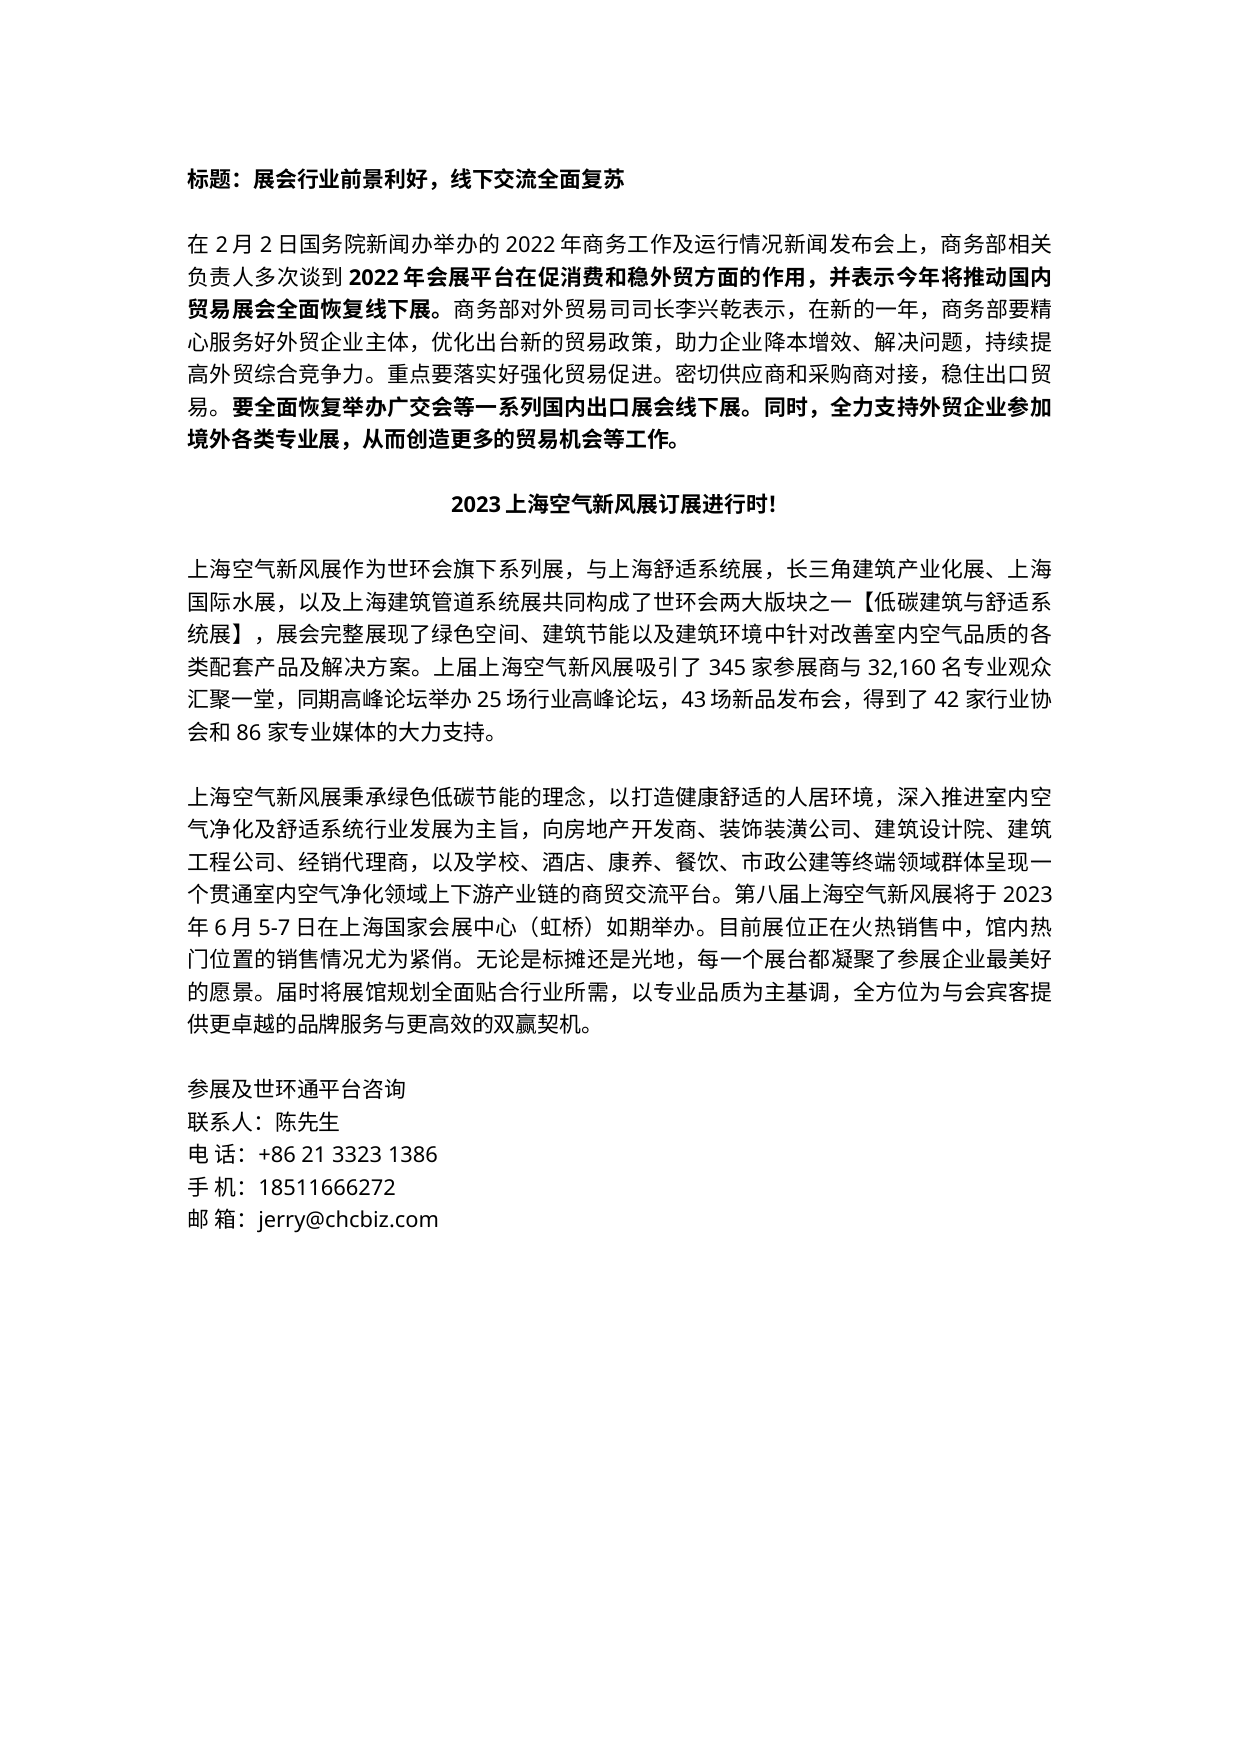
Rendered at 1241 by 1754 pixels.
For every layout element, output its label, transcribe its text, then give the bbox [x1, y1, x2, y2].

text 联系人：陈先生 [187, 1104, 1053, 1137]
text 上海空气新风展秉承绿色低碳节能的理念，以打造健康舒适的人居环境，深入推进室内空气净化及舒适系统行业发展为主旨，向房地产开发商、装饰装潢公司、建筑设计院、建筑工程公司、经销代理商，以及学校、酒店、康养、餐饮、市政公建等终端领域群体呈现一个贯通室内空气净化领域上下游产业链的商贸交流平台。第八届上海空气新风展将于2023年6月5-7日在上海国家会展中心（虹桥）如期举办。目前展位正在火热销售中，馆内热门位置的销售情况尤为紧俏。无论是标摊还是光地，每一个展台都凝聚了参展企业最美好的愿景。届时将展馆规划全面贴合行业所需，以专业品质为主基调，全方位为与会宾客提供更卓越的品牌服务与更高效的双赢契机。 [187, 779, 1053, 1039]
text 标题：展会行业前景利好，线下交流全面复苏 [187, 162, 1053, 194]
text 参展及世环通平台咨询 [187, 1072, 1053, 1104]
text 2023上海空气新风展订展进行时！ [187, 487, 1053, 519]
text 上海空气新风展作为世环会旗下系列展，与上海舒适系统展，长三角建筑产业化展、上海国际水展，以及上海建筑管道系统展共同构成了世环会两大版块之一【低碳建筑与舒适系统展】，展会完整展现了绿色空间、建筑节能以及建筑环境中针对改善室内空气品质的各类配套产品及解决方案。上届上海空气新风展吸引了345家参展商与32,160名专业观众汇聚一堂，同期高峰论坛举办25场行业高峰论坛，43场新品发布会，得到了42 家行业协会和 86 家专业媒体的大力支持。 [187, 552, 1053, 747]
text 电 话：+86 21 3323 1386 [187, 1137, 1053, 1169]
text 邮 箱：jerry@chcbiz.com [187, 1202, 1053, 1234]
text 手 机：18511666272 [187, 1169, 1053, 1202]
text 在 2月2日国务院新闻办举办的2022年商务工作及运行情况新闻发布会上，商务部相关负责人多次谈到2022年会展平台在促消费和稳外贸方面的作用，并表示今年将推动国内贸易展会全面恢复线下展。商务部对外贸易司司长李兴乾表示，在新的一年，商务部要精心服务好外贸企业主体，优化出台新的贸易政策，助力企业降本增效、解决问题，持续提高外贸综合竞争力。重点要落实好强化贸易促进。密切供应商和采购商对接，稳住出口贸易。要全面恢复举办广交会等一系列国内出口展会线下展。同时，全力支持外贸企业参加境外各类专业展，从而创造更多的贸易机会等工作。 [187, 227, 1053, 454]
